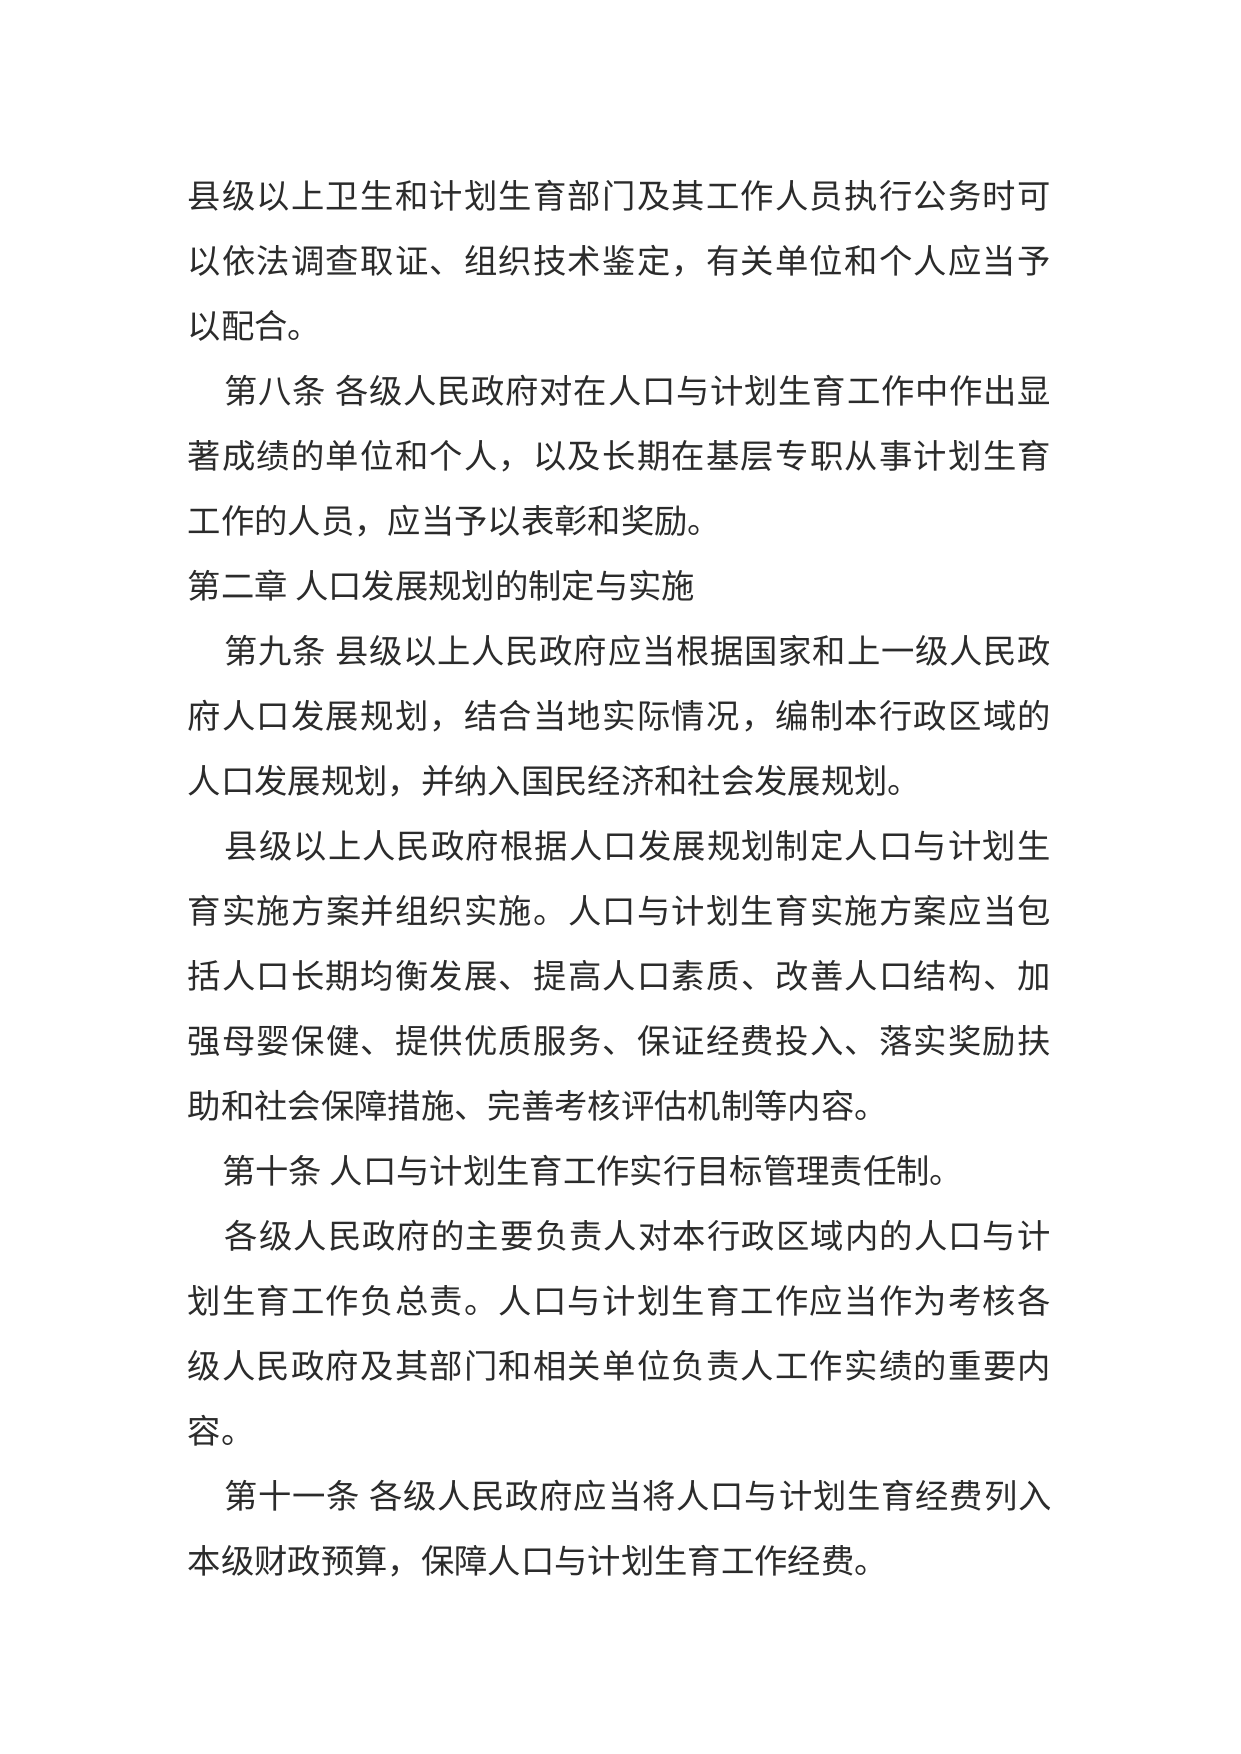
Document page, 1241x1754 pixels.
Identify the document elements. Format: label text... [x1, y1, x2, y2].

text 第八条 各级人民政府对在人口与计划生育工作中作出显著成绩的单位和个人，以及长期在基层专职从事计划生育工作的人员，应当予以表彰和奖励。 [187, 357, 1053, 552]
text 第十一条 各级人民政府应当将人口与计划生育经费列入本级财政预算，保障人口与计划生育工作经费。 [187, 1462, 1053, 1592]
text 第十条 人口与计划生育工作实行目标管理责任制。 [187, 1137, 1053, 1202]
text 第二章 人口发展规划的制定与实施 [187, 552, 1053, 617]
text 第九条 县级以上人民政府应当根据国家和上一级人民政府人口发展规划，结合当地实际情况，编制本行政区域的人口发展规划，并纳入国民经济和社会发展规划。 [187, 617, 1053, 812]
text 各级人民政府的主要负责人对本行政区域内的人口与计划生育工作负总责。人口与计划生育工作应当作为考核各级人民政府及其部门和相关单位负责人工作实绩的重要内容。 [187, 1202, 1053, 1462]
text 县级以上人民政府根据人口发展规划制定人口与计划生育实施方案并组织实施。人口与计划生育实施方案应当包括人口长期均衡发展、提高人口素质、改善人口结构、加强母婴保健、提供优质服务、保证经费投入、落实奖励扶助和社会保障措施、完善考核评估机制等内容。 [187, 812, 1053, 1137]
text 县级以上卫生和计划生育部门及其工作人员执行公务时可以依法调查取证、组织技术鉴定，有关单位和个人应当予以配合。 [187, 162, 1053, 357]
